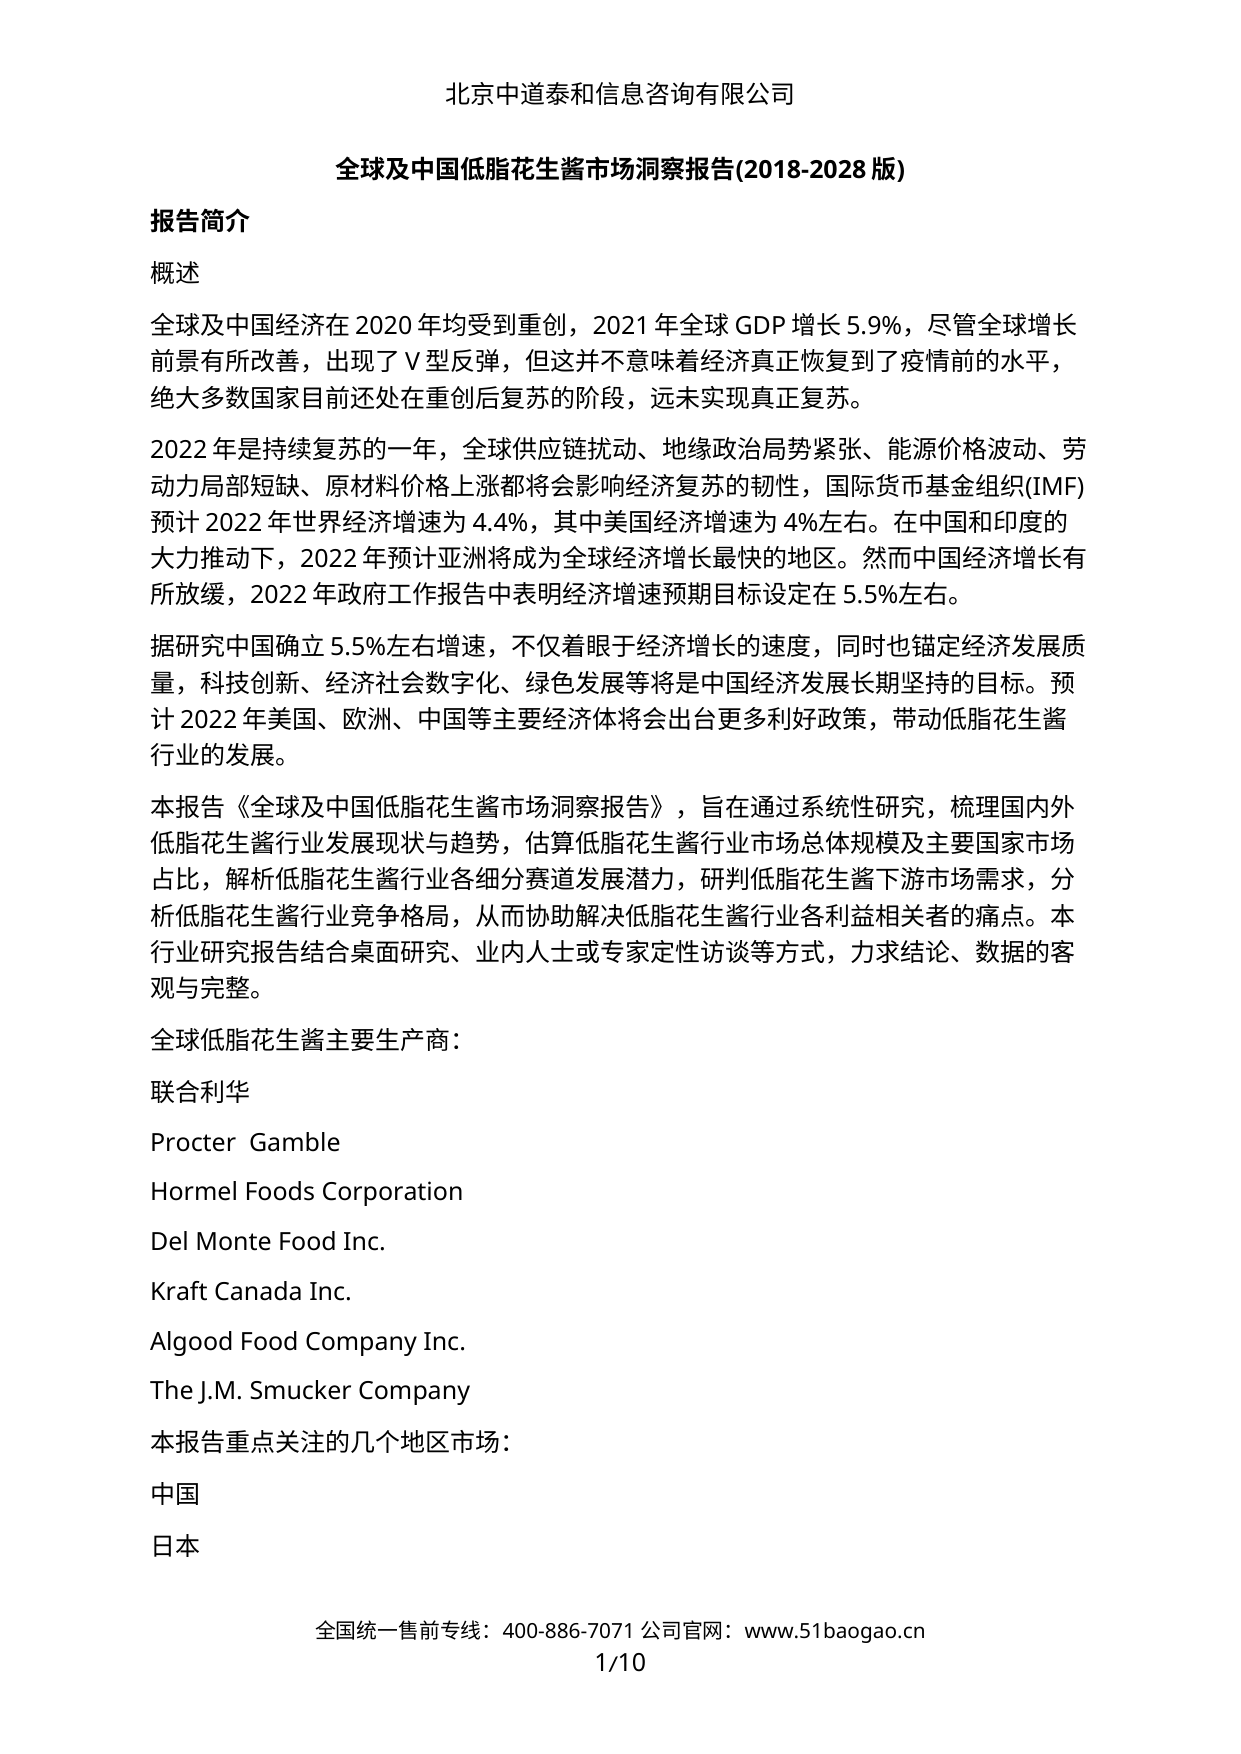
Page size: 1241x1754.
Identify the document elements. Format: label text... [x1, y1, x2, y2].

text 据研究中国确立5.5%左右增速，不仅着眼于经济增长的速度，同时也锚定经济发展质量，科技创新、经济社会数字化、绿色发展等将是中国经济发展长期坚持的目标。预计2022年美国、欧洲、中国等主要经济体将会出台更多利好政策，带动低脂花生酱行业的发展。 [150, 627, 1090, 772]
text 概述 [150, 254, 1090, 290]
text 全球及中国经济在2020年均受到重创，2021年全球GDP增长5.9%，尽管全球增长前景有所改善，出现了V型反弹，但这并不意味着经济真正恢复到了疫情前的水平，绝大多数国家目前还处在重创后复苏的阶段，远未实现真正复苏。 [150, 306, 1090, 414]
text 本报告《全球及中国低脂花生酱市场洞察报告》，旨在通过系统性研究，梳理国内外低脂花生酱行业发展现状与趋势，估算低脂花生酱行业市场总体规模及主要国家市场占比，解析低脂花生酱行业各细分赛道发展潜力，研判低脂花生酱下游市场需求，分析低脂花生酱行业竞争格局，从而协助解决低脂花生酱行业各利益相关者的痛点。本行业研究报告结合桌面研究、业内人士或专家定性访谈等方式，力求结论、数据的客观与完整。 [150, 787, 1090, 1005]
text 报告简介 [150, 202, 1090, 238]
text 全球低脂花生酱主要生产商： [150, 1021, 1090, 1057]
text 2022年是持续复苏的一年，全球供应链扰动、地缘政治局势紧张、能源价格波动、劳动力局部短缺、原材料价格上涨都将会影响经济复苏的韧性，国际货币基金组织(IMF)预计2022年世界经济增速为4.4%，其中美国经济增速为4%左右。在中国和印度的大力推动下，2022年预计亚洲将成为全球经济增长最快的地区。然而中国经济增长有所放缓，2022年政府工作报告中表明经济增速预期目标设定在5.5%左右。 [150, 430, 1090, 611]
text Del Monte Food Inc. [150, 1224, 1090, 1258]
text Algood Food Company Inc. [150, 1323, 1090, 1357]
text 全球及中国低脂花生酱市场洞察报告(2018-2028版) [150, 150, 1090, 186]
text Kraft Canada Inc. [150, 1273, 1090, 1307]
text 中国 [150, 1474, 1090, 1511]
text 联合利华 [150, 1072, 1090, 1109]
text 本报告重点关注的几个地区市场： [150, 1422, 1090, 1459]
text Hormel Foods Corporation [150, 1174, 1090, 1208]
text Procter Gamble [150, 1124, 1090, 1158]
text 日本 [150, 1526, 1090, 1562]
text The J.M. Smucker Company [150, 1373, 1090, 1407]
